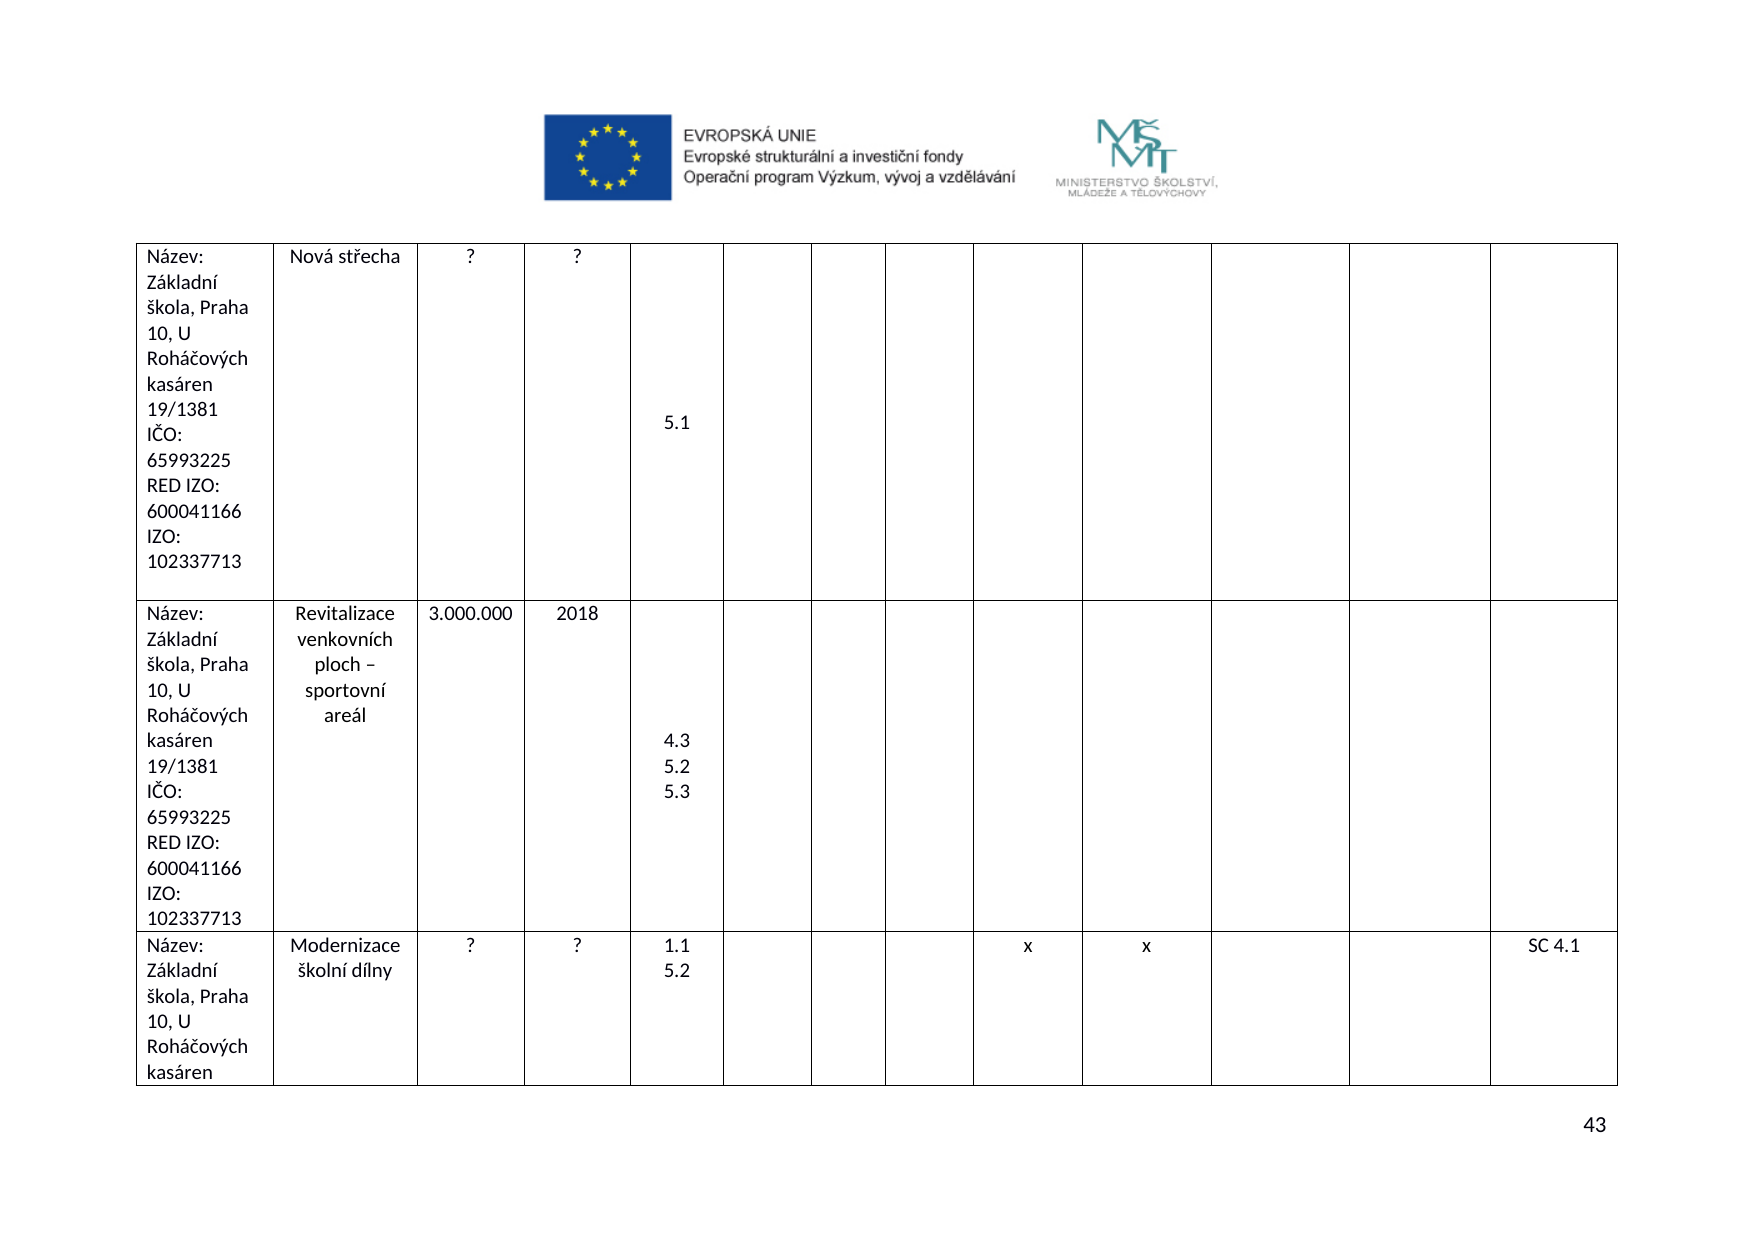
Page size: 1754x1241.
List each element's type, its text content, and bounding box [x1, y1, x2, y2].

table_cell ? [418, 244, 524, 599]
table_cell Modernizace školní dílny [274, 932, 417, 1084]
table_cell [812, 244, 885, 599]
table_cell [1491, 244, 1617, 599]
table_cell Revitalizace venkovních ploch – sportovní areál [274, 601, 417, 931]
table_cell [724, 244, 811, 599]
table_cell Název: Základní škola, Praha 10, U Roháčových kasáren 19/1381 IČO: 65993225 RED IZO: 600041166 IZO: 102337713 [137, 601, 273, 931]
table_cell [1212, 932, 1349, 1084]
picture [499, 73, 1255, 243]
table_cell x [1083, 932, 1211, 1084]
table_cell [724, 932, 811, 1084]
table_cell 1.1 5.2 [631, 932, 723, 1084]
table_cell ? [525, 932, 630, 1084]
table_cell [886, 932, 973, 1084]
table_cell [1350, 601, 1490, 931]
table_cell [1350, 932, 1490, 1084]
table_cell 2018 [525, 601, 630, 931]
table_cell 3.000.000 [418, 601, 524, 931]
table_cell [1212, 244, 1349, 599]
table_cell [724, 601, 811, 931]
table_cell ? [418, 932, 524, 1084]
table_cell Název: Základní škola, Praha 10, U Roháčových kasáren 19/1381 IČO: 65993225 RED IZO: 600041166 IZO: 102337713 [137, 932, 273, 1084]
table_cell [974, 244, 1082, 599]
table_cell Název: Základní škola, Praha 10, U Roháčových kasáren 19/1381 IČO: 65993225 RED IZO: 600041166 IZO: 102337713 [137, 244, 273, 599]
table_cell [1083, 601, 1211, 931]
table_cell [1350, 244, 1490, 599]
table_cell x [974, 932, 1082, 1084]
table_cell SC 4.1 [1491, 932, 1617, 1084]
table_cell [1212, 601, 1349, 931]
table_cell [1083, 244, 1211, 599]
table_cell 4.3 5.2 5.3 [631, 601, 723, 931]
table_cell ? [525, 244, 630, 599]
table_cell [812, 932, 885, 1084]
table_cell [812, 601, 885, 931]
table_cell [974, 601, 1082, 931]
table_cell 5.1 [631, 244, 723, 599]
table_cell [886, 244, 973, 599]
table_cell Nová střecha [274, 244, 417, 599]
table_cell [886, 601, 973, 931]
table_cell [1491, 601, 1617, 931]
